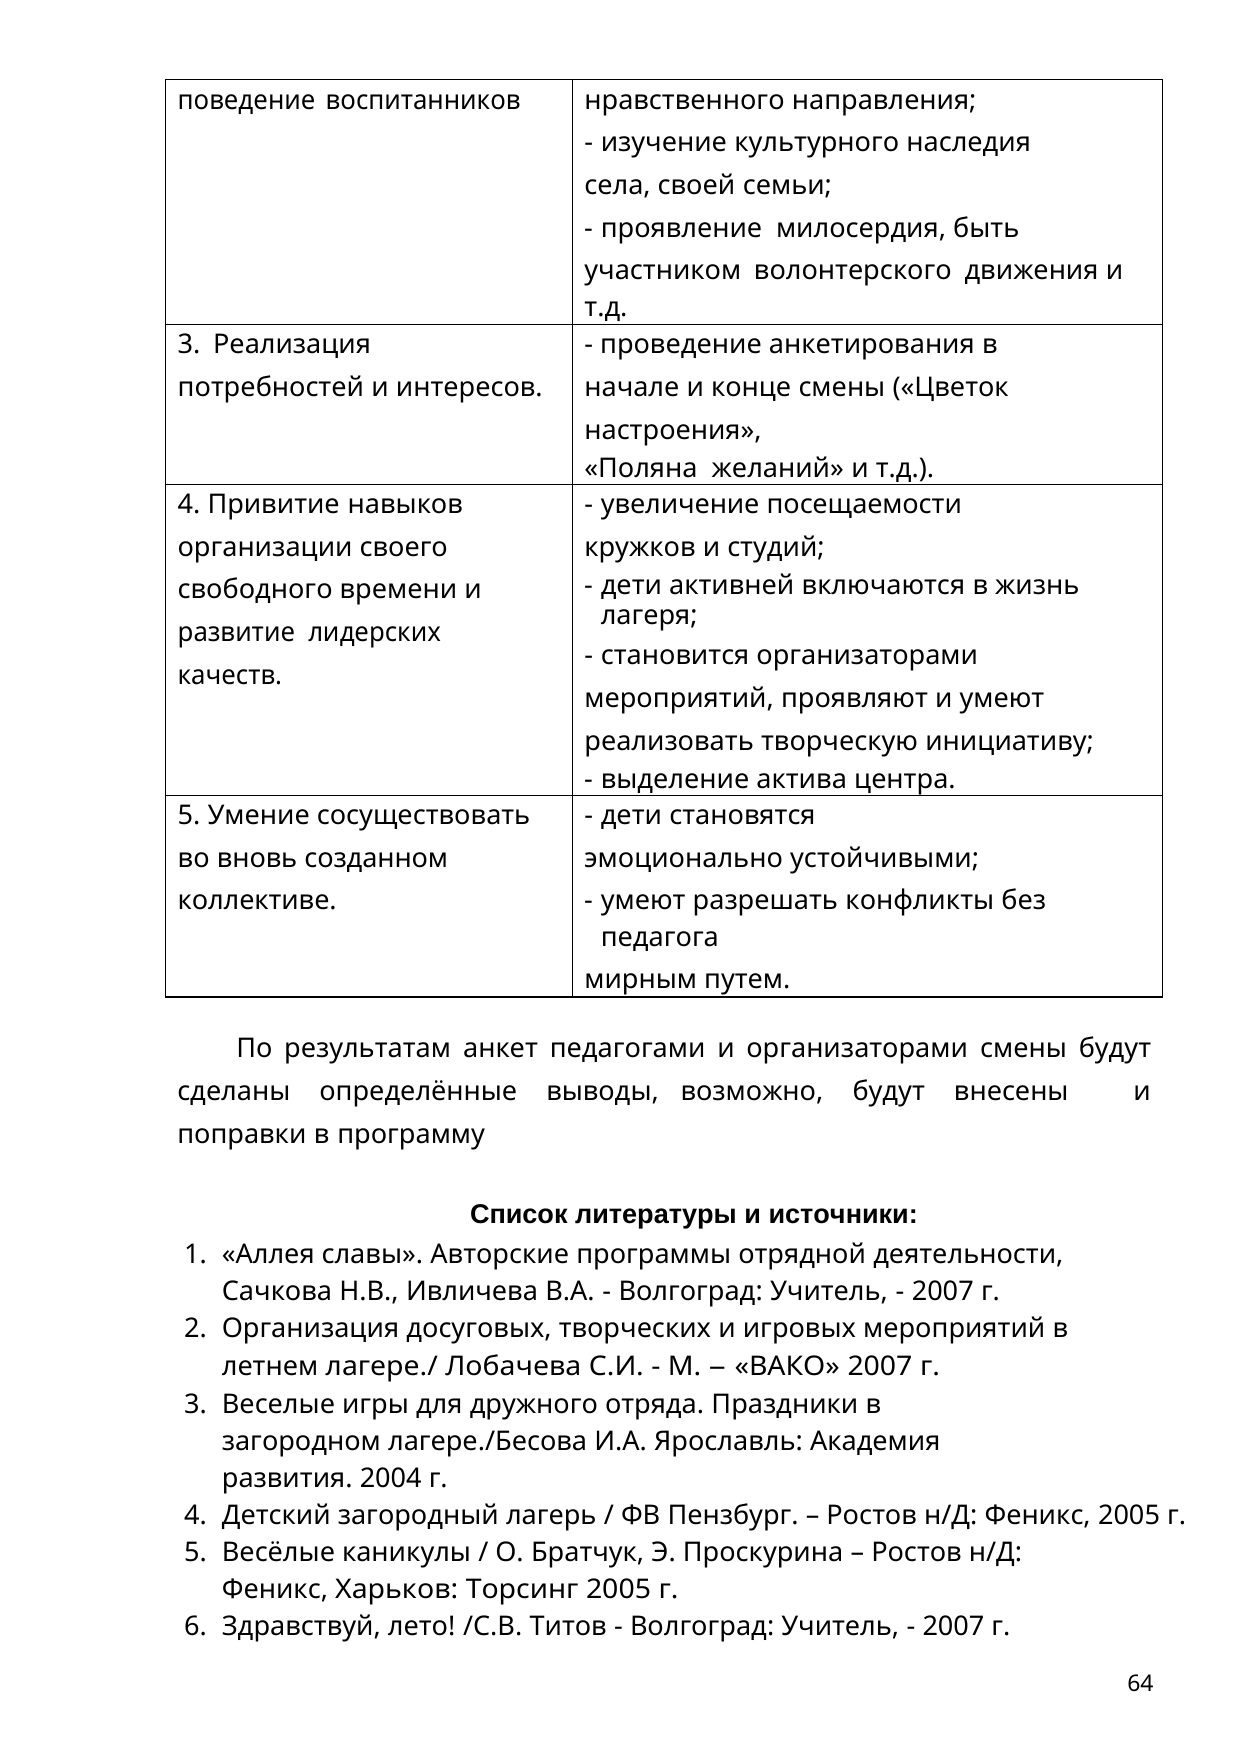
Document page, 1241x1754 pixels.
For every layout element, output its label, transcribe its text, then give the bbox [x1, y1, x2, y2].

table_cell 5. Умение сосуществовать во вновь созданном коллективе. [166, 796, 572, 996]
list Веселые игры для дружного отряда. Праздники в загородном лагере./Бесова И.А. Ярославль: Академия развития. 2004 г. [184, 1384, 1001, 1495]
table_cell дети становятся эмоционально устойчивыми; умеют разрешать конфликты без педагога мирным путем. [573, 796, 1162, 996]
list «Аллея славы». Авторские программы отрядной деятельности, Сачкова Н.В., Ивличева В.А. - Волгоград: Учитель, - 2007 г. [184, 1235, 1139, 1308]
table_cell 4. Привитие навыков организации своего свободного времени и развитие лидерских качеств. [166, 485, 572, 794]
table_cell 3. Реализация потребностей и интересов. [166, 325, 572, 483]
table_cell увеличение посещаемости кружков и студий; дети активней включаются в жизнь лагеря; становится организаторами мероприятий, проявляют и умеют реализовать творческую инициативу; выделение актива центра. [573, 485, 1162, 794]
list Весёлые каникулы / О. Братчук, Э. Проскурина – Ростов н/Д: Феникс, Харьков: Торсинг 2005 г. [184, 1532, 1096, 1606]
list Организация досуговых, творческих и игровых мероприятий в летнем лагере./ Лобачева С.И. - М. – «ВАКО» 2007 г. [184, 1309, 1105, 1383]
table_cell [573, 80, 1162, 324]
table_cell - проведение анкетирования в начале и конце смены («Цветок настроения», «Поляна желаний» и т.д.). [573, 325, 1162, 483]
subtitle Список литературы и источники: [470, 1198, 1219, 1229]
list Детский загородный лагерь / ФВ Пензбург. – Ростов н/Д: Феникс, 2005 г. [184, 1495, 1219, 1532]
list Здравствуй, лето! /С.В. Титов - Волгоград: Учитель, - 2007 г. [184, 1606, 1219, 1643]
text По результатам анкет педагогами и организаторами смены будут сделаны определённые выводы, возможно, будут внесены и поправки в программу [177, 1029, 1151, 1151]
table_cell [166, 80, 572, 324]
